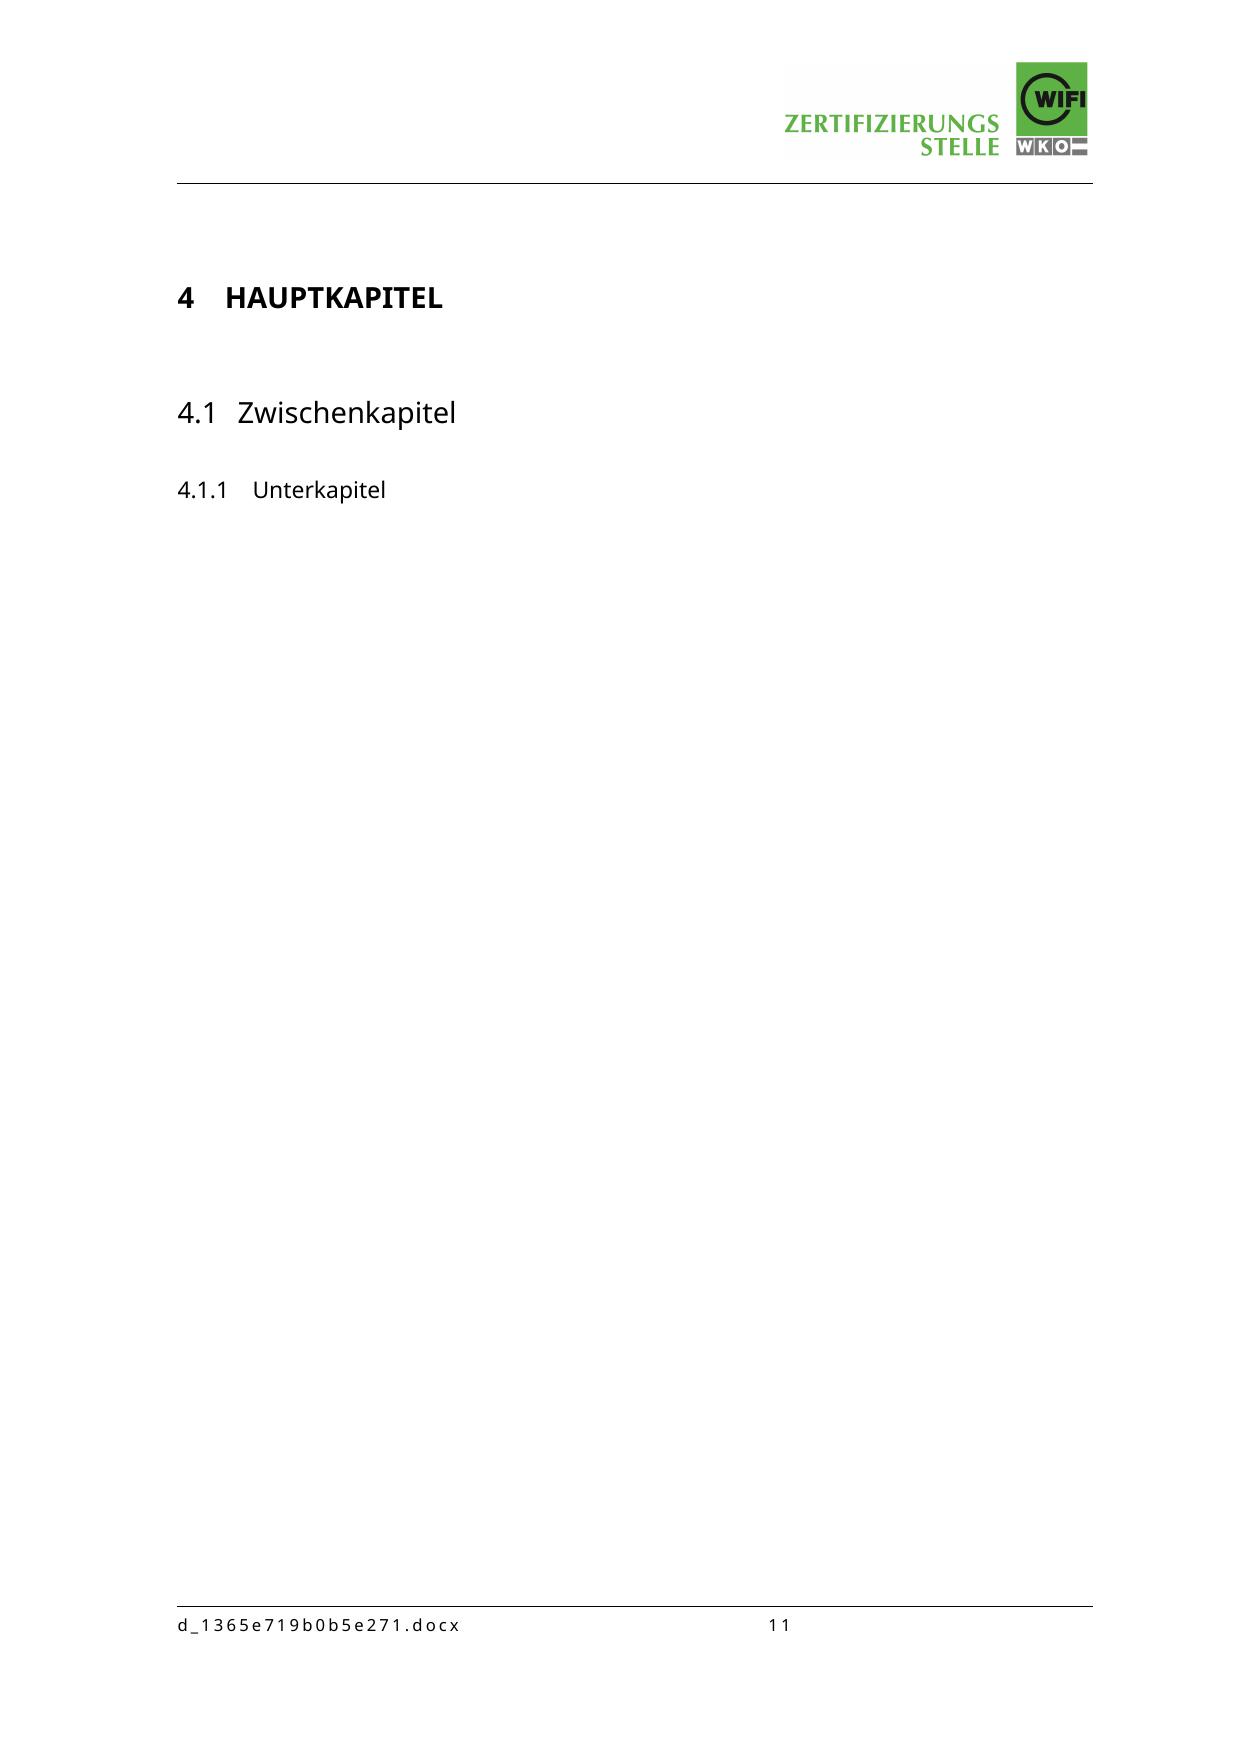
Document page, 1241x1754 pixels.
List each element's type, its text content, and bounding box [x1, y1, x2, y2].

subtitle Zwischenkapitel [177, 392, 1093, 432]
subtitle Unterkapitel [177, 474, 1093, 505]
picture [784, 62, 1088, 160]
subtitle Hauptkapitel [177, 278, 1093, 317]
